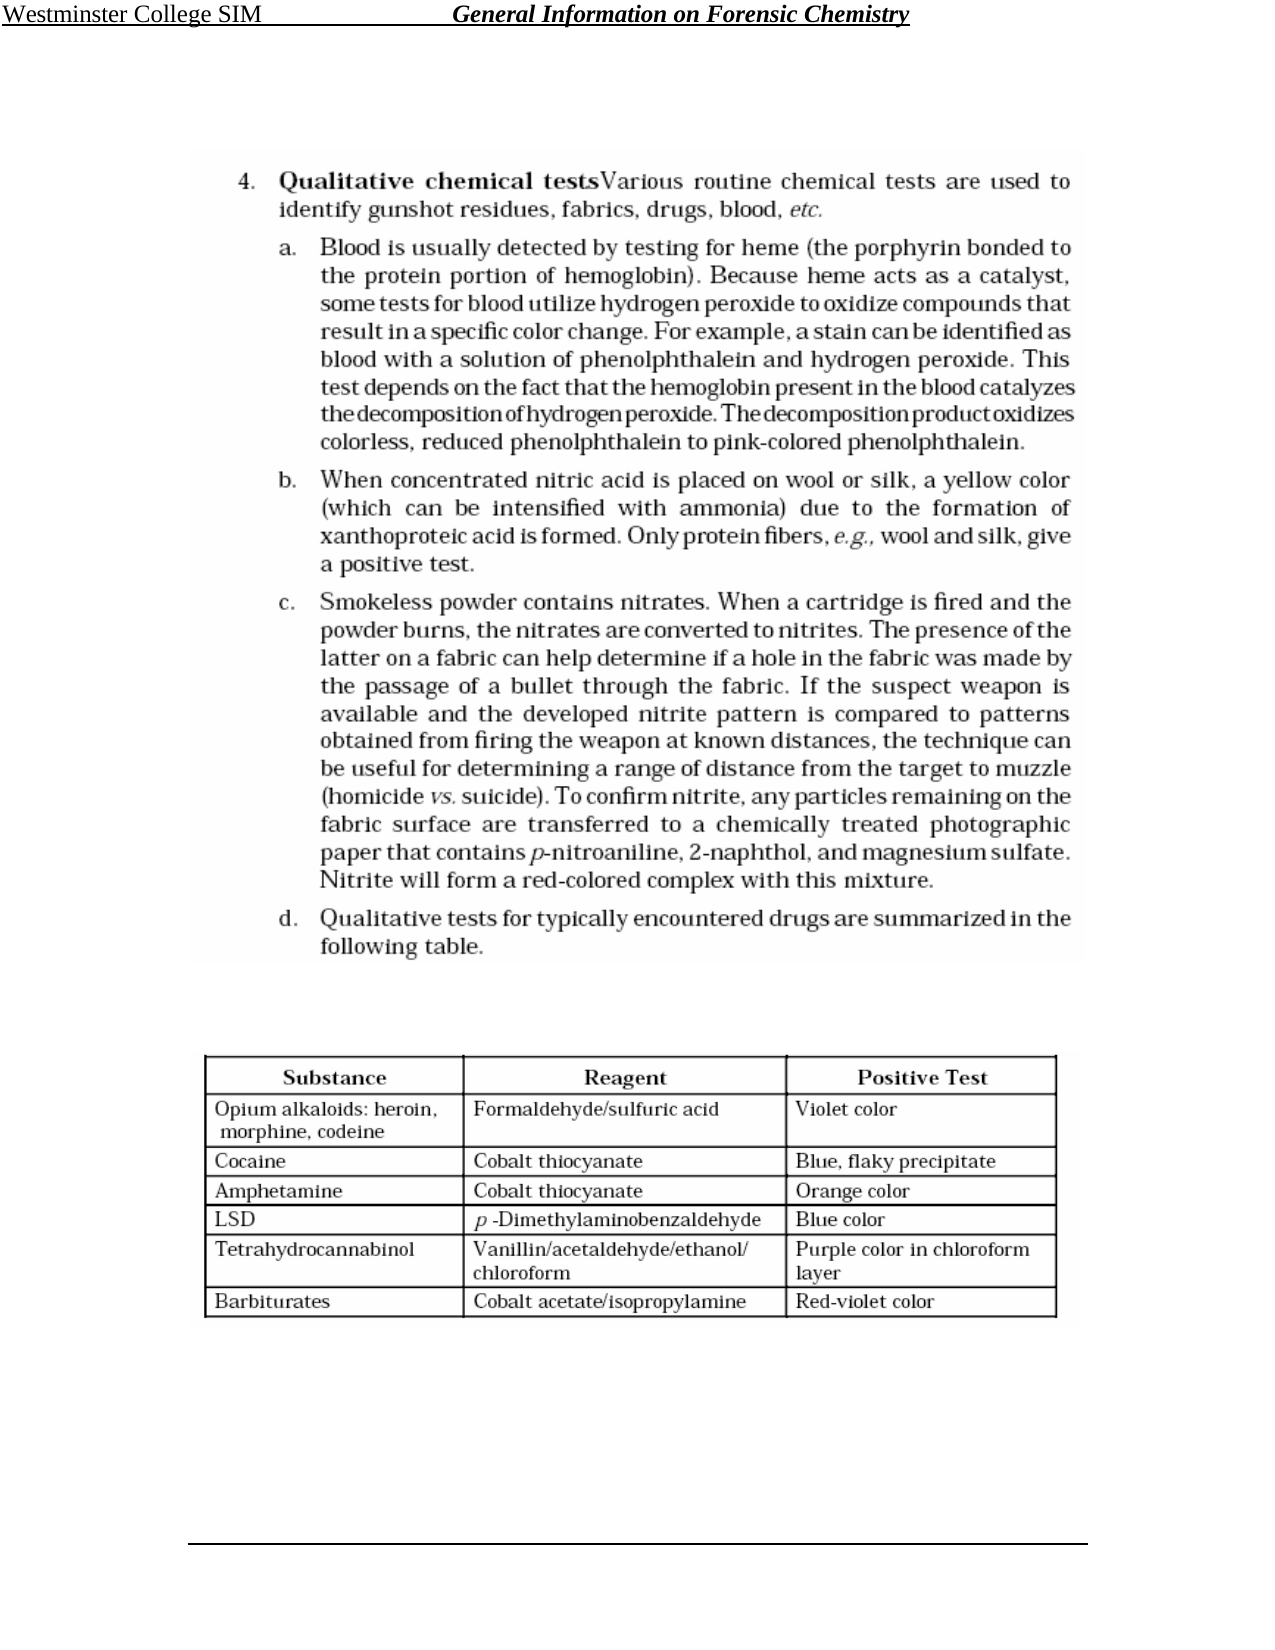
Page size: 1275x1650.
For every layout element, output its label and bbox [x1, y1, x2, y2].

picture [187, 1051, 1082, 1328]
picture [187, 149, 1086, 963]
